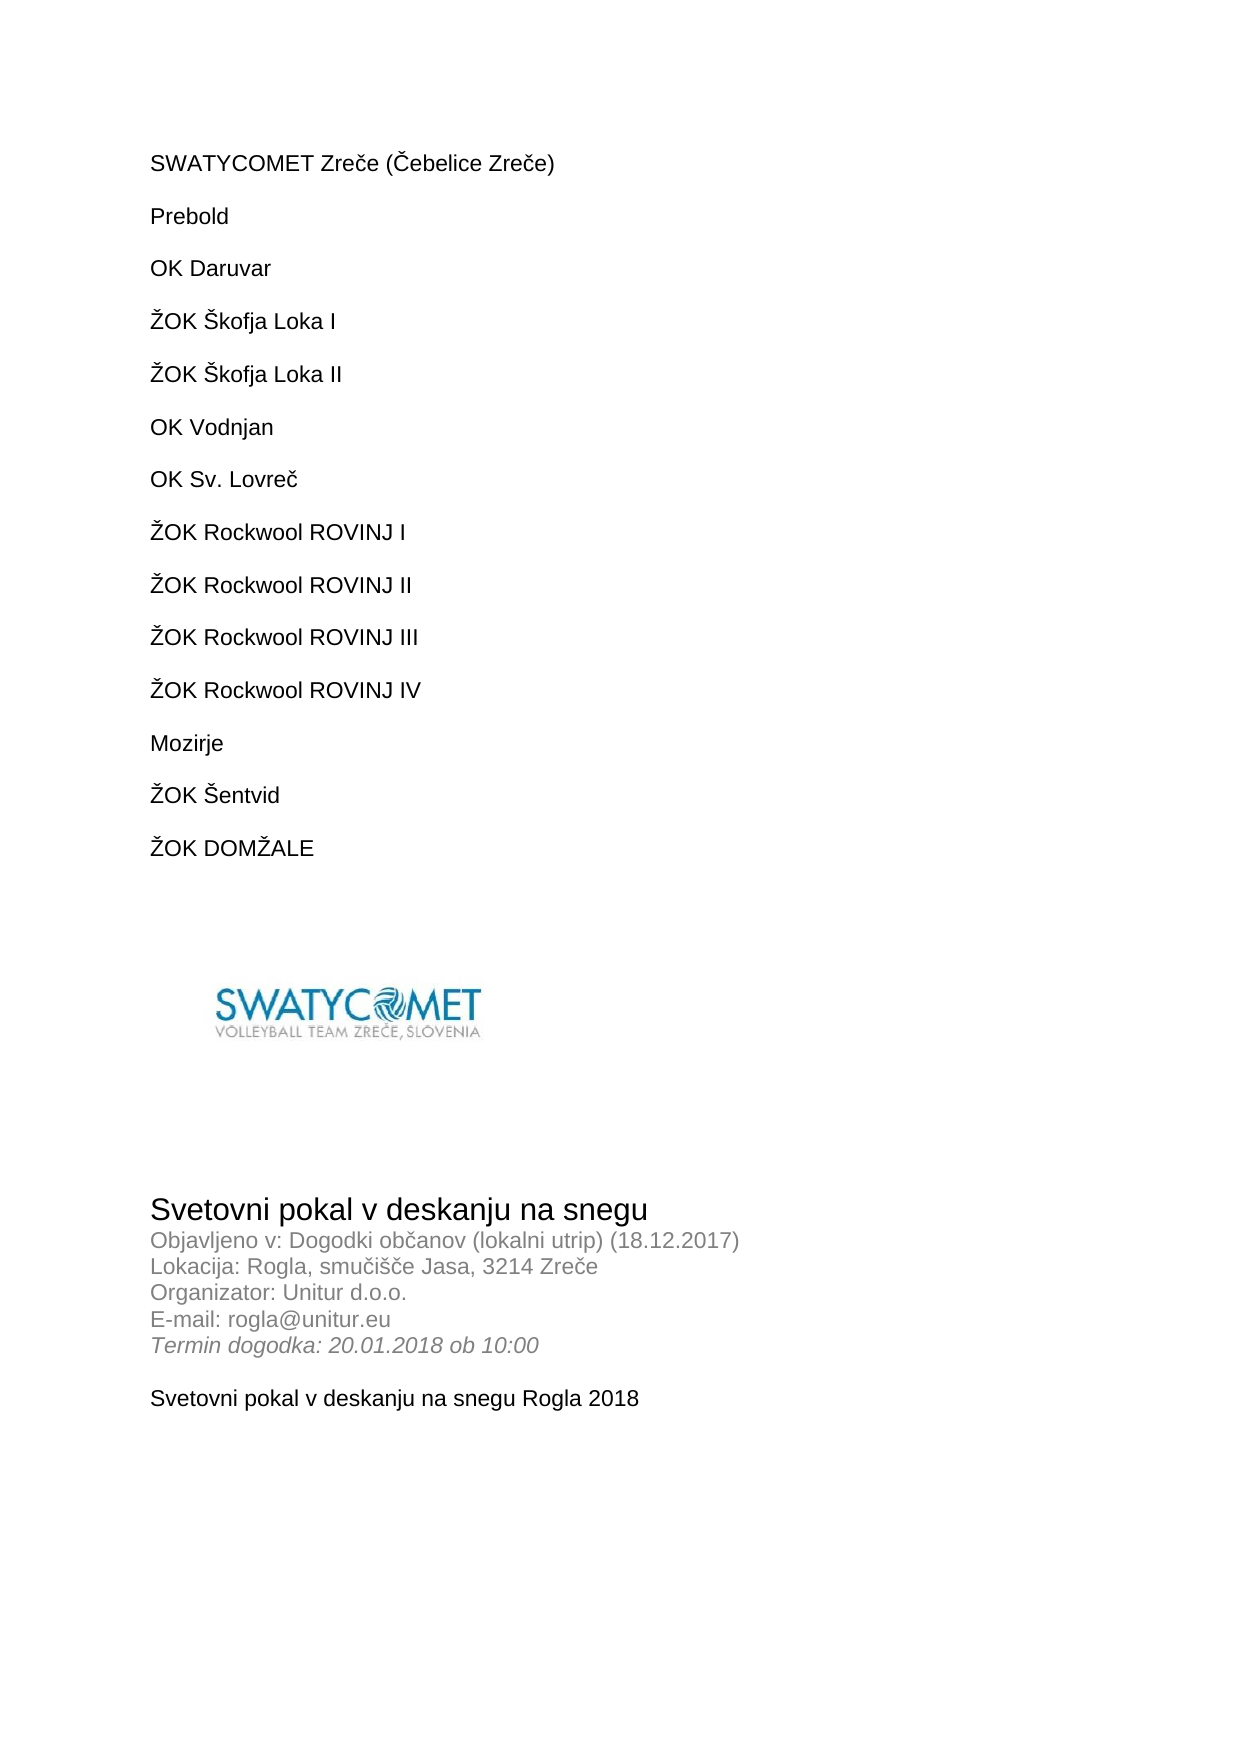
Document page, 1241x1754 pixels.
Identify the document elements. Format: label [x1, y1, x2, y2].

text [150, 1091, 1090, 1411]
text [150, 150, 1090, 1091]
picture [150, 943, 541, 1091]
